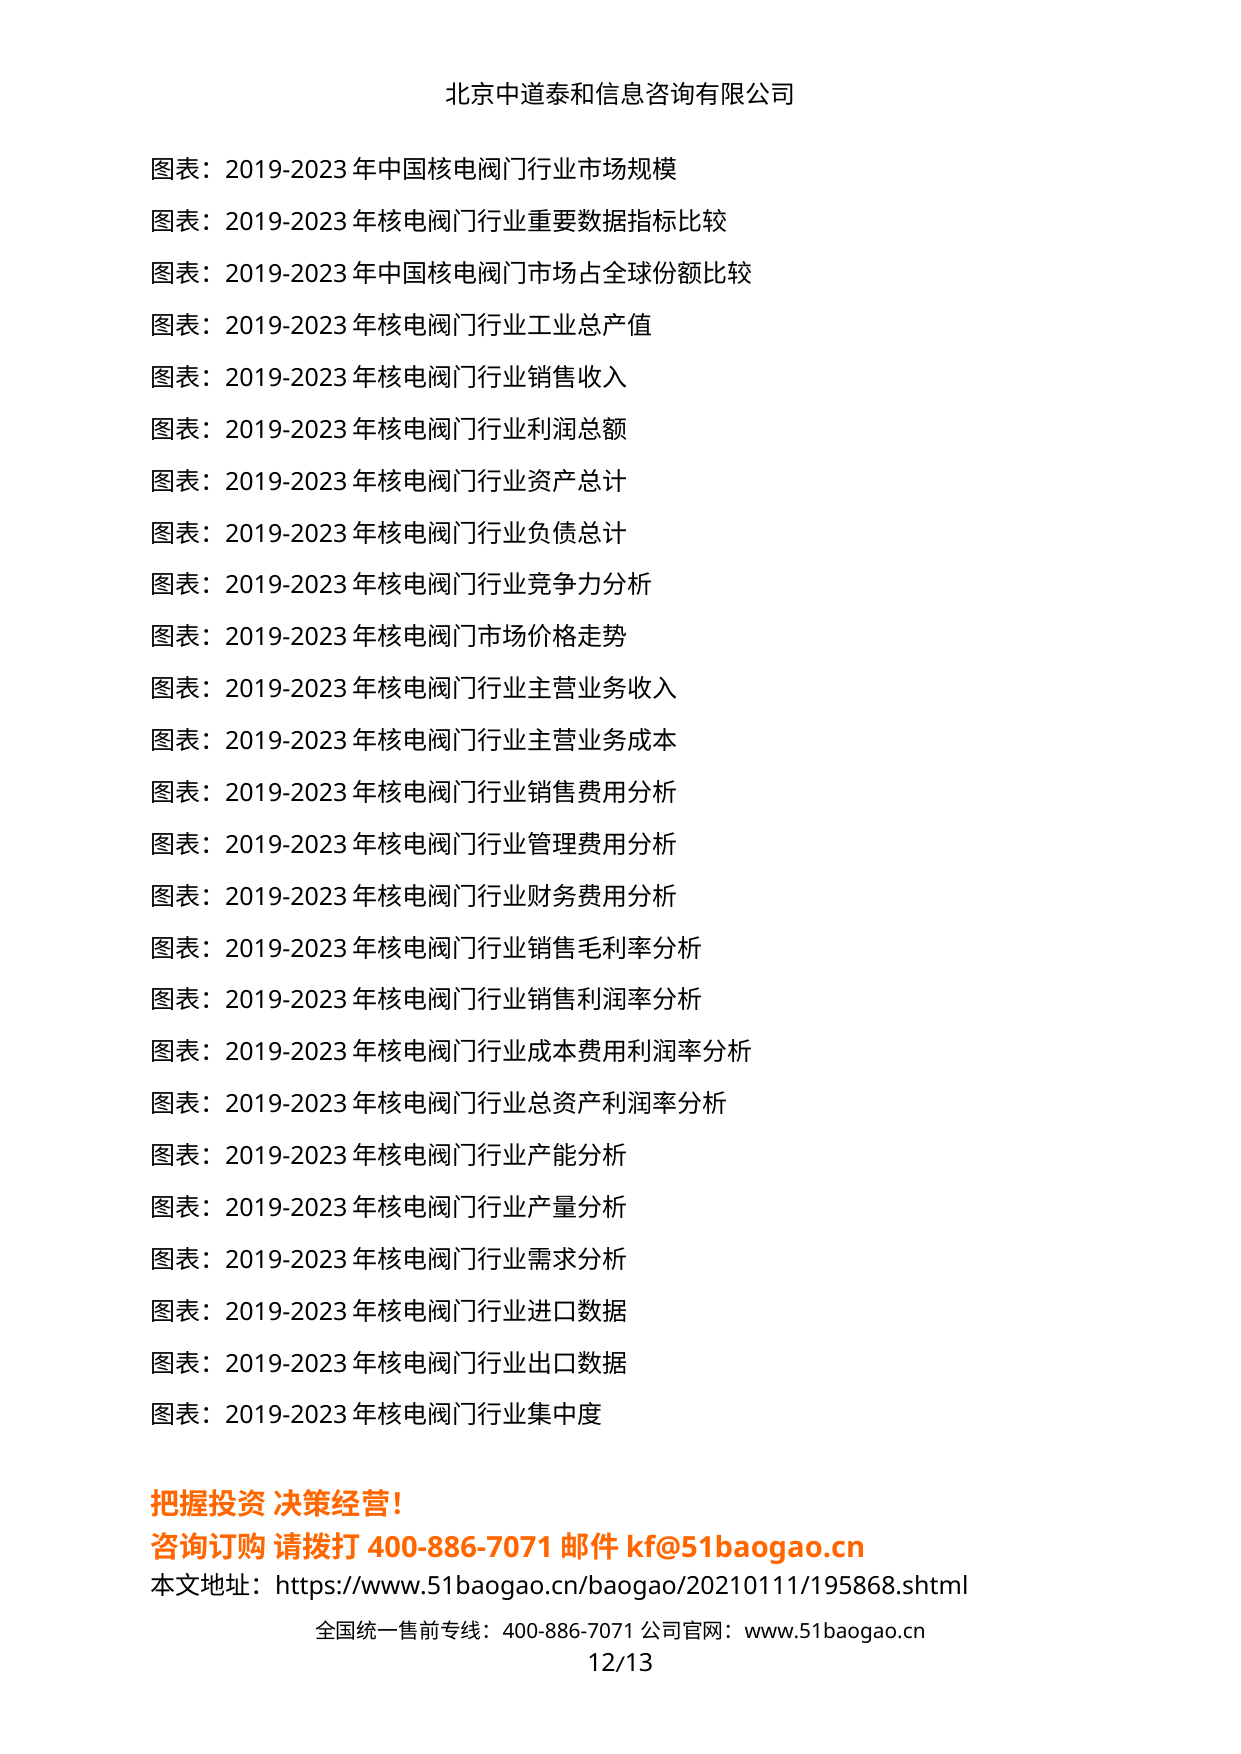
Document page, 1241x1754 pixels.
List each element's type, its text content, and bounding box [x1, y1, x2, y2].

text 图表：2019-2023年核电阀门行业产量分析 [150, 1187, 1090, 1224]
text 图表：2019-2023年核电阀门行业负债总计 [150, 513, 1090, 549]
text 图表：2019-2023年核电阀门行业财务费用分析 [150, 876, 1090, 912]
text 图表：2019-2023年核电阀门行业竞争力分析 [150, 565, 1090, 601]
text 图表：2019-2023年核电阀门行业总资产利润率分析 [150, 1084, 1090, 1120]
text 图表：2019-2023年核电阀门行业销售利润率分析 [150, 980, 1090, 1016]
text 图表：2019-2023年中国核电阀门行业市场规模 [150, 150, 1090, 186]
text 图表：2019-2023年核电阀门行业产能分析 [150, 1136, 1090, 1172]
text 图表：2019-2023年核电阀门行业利润总额 [150, 409, 1090, 446]
text 图表：2019-2023年核电阀门行业资产总计 [150, 461, 1090, 497]
text 图表：2019-2023年核电阀门行业进口数据 [150, 1291, 1090, 1327]
text 图表：2019-2023年核电阀门行业成本费用利润率分析 [150, 1032, 1090, 1068]
text 图表：2019-2023年核电阀门行业管理费用分析 [150, 824, 1090, 861]
text 图表：2019-2023年核电阀门行业集中度 [150, 1395, 1090, 1431]
text 图表：2019-2023年核电阀门行业销售费用分析 [150, 772, 1090, 809]
text 图表：2019-2023年核电阀门行业重要数据指标比较 [150, 202, 1090, 238]
text 图表：2019-2023年核电阀门行业工业总产值 [150, 306, 1090, 342]
text 图表：2019-2023年核电阀门行业销售收入 [150, 357, 1090, 394]
text 图表：2019-2023年核电阀门行业主营业务成本 [150, 721, 1090, 757]
text 图表：2019-2023年中国核电阀门市场占全球份额比较 [150, 254, 1090, 290]
text 图表：2019-2023年核电阀门行业销售毛利率分析 [150, 928, 1090, 964]
text 图表：2019-2023年核电阀门市场价格走势 [150, 617, 1090, 653]
text 图表：2019-2023年核电阀门行业需求分析 [150, 1239, 1090, 1276]
text 图表：2019-2023年核电阀门行业出口数据 [150, 1343, 1090, 1379]
text 图表：2019-2023年核电阀门行业主营业务收入 [150, 669, 1090, 705]
text 把握投资 决策经营！咨询订购 请拨打 400-886-7071 邮件 kf@51baogao.cn本文地址：https://www.51baogao.cn/baogao/20210111/195868.shtml [150, 1447, 1090, 1602]
